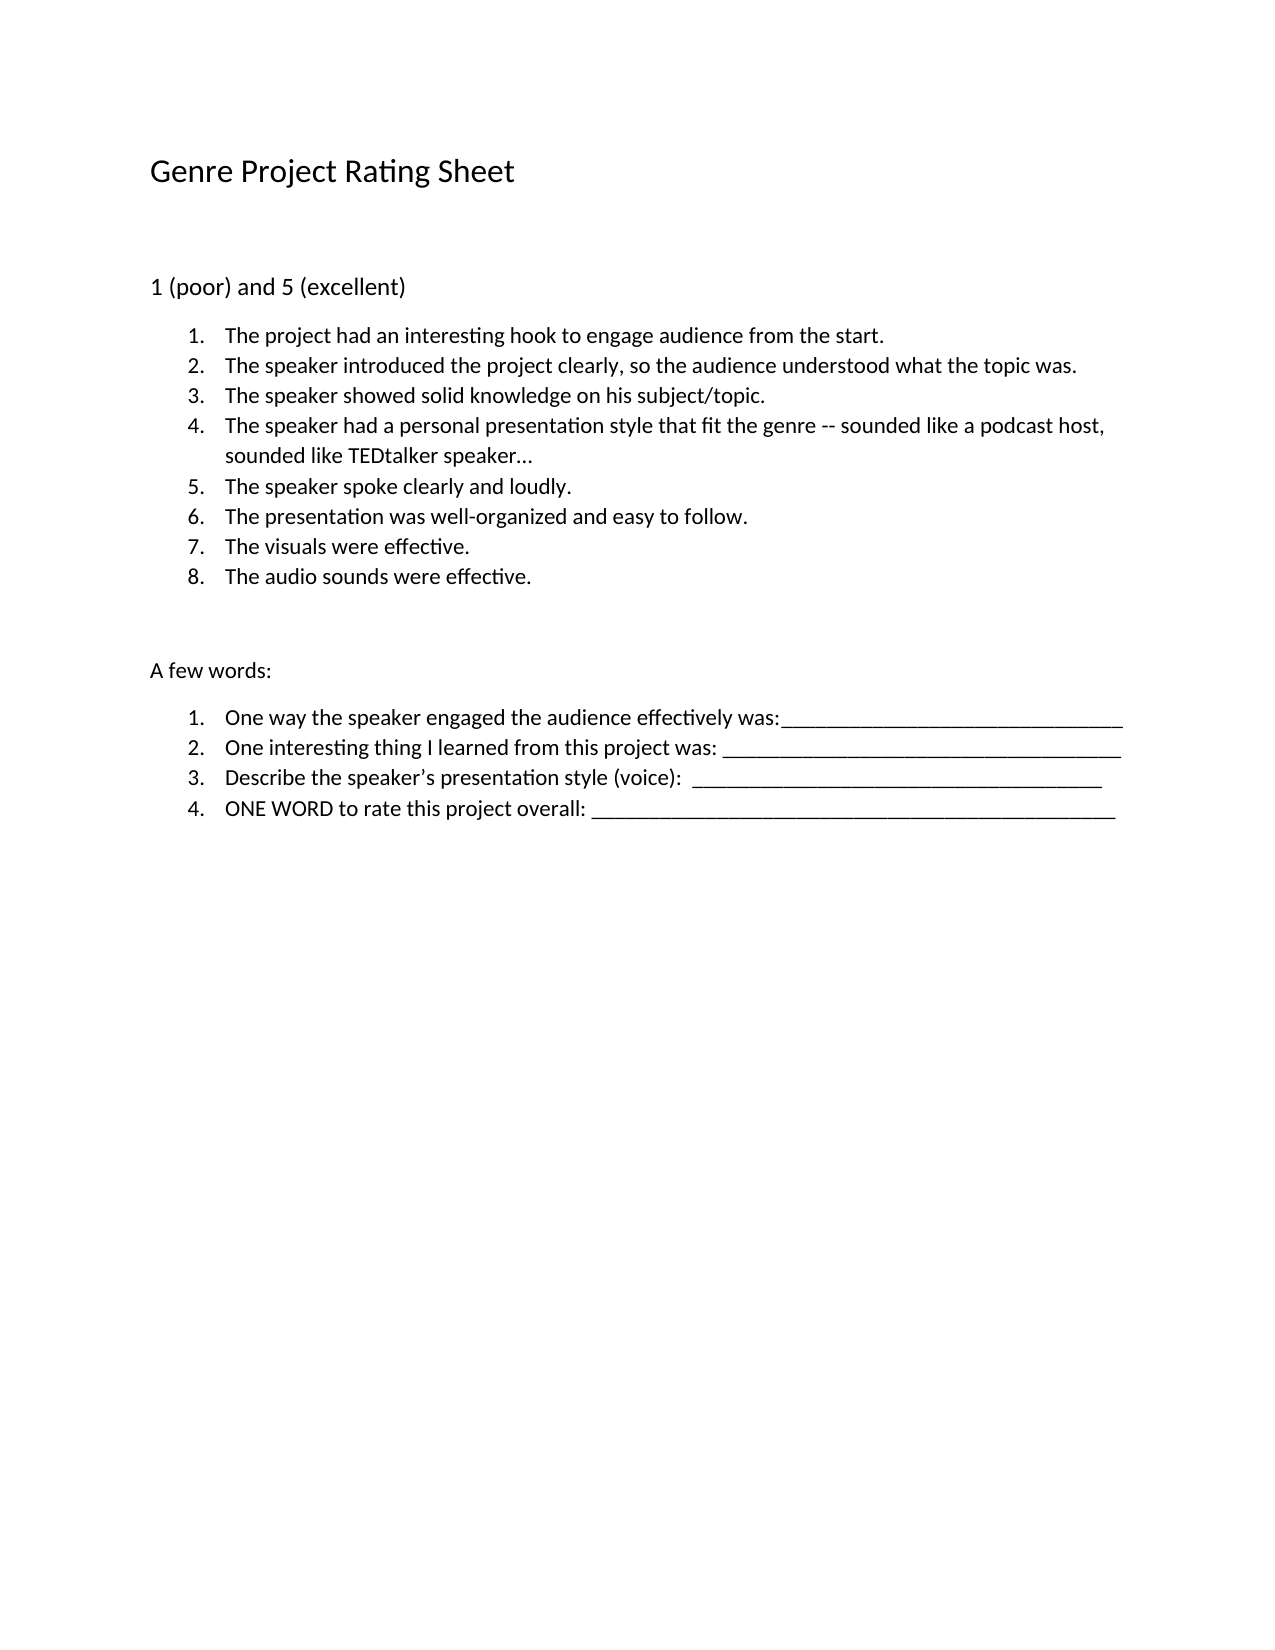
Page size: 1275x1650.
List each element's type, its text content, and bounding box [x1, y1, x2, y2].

list One way the speaker engaged the audience effectively was:______________________________ [187, 703, 1125, 731]
list The speaker introduced the project clearly, so the audience understood what the topic was. [187, 351, 1125, 379]
list The speaker spoke clearly and loudly. [187, 472, 1125, 500]
list ONE WORD to rate this project overall: ______________________________________________ [187, 794, 1125, 822]
list One interesting thing I learned from this project was: ___________________________________ [187, 733, 1125, 761]
text Genre Project Rating Sheet [150, 150, 1125, 191]
text A few words: [150, 656, 1125, 684]
list The audio sounds were effective. [187, 562, 1125, 591]
list The presentation was well-organized and easy to follow. [187, 502, 1125, 530]
list Describe the speaker’s presentation style (voice): ____________________________________ [187, 763, 1125, 792]
text 1 (poor) and 5 (excellent) [150, 271, 1125, 302]
list The speaker had a personal presentation style that fit the genre -- sounded like a podcast host, sounded like TEDtalker speaker… [187, 411, 1125, 470]
list The speaker showed solid knowledge on his subject/topic. [187, 381, 1125, 409]
list The project had an interesting hook to engage audience from the start. [187, 321, 1125, 349]
list The visuals were effective. [187, 532, 1125, 560]
